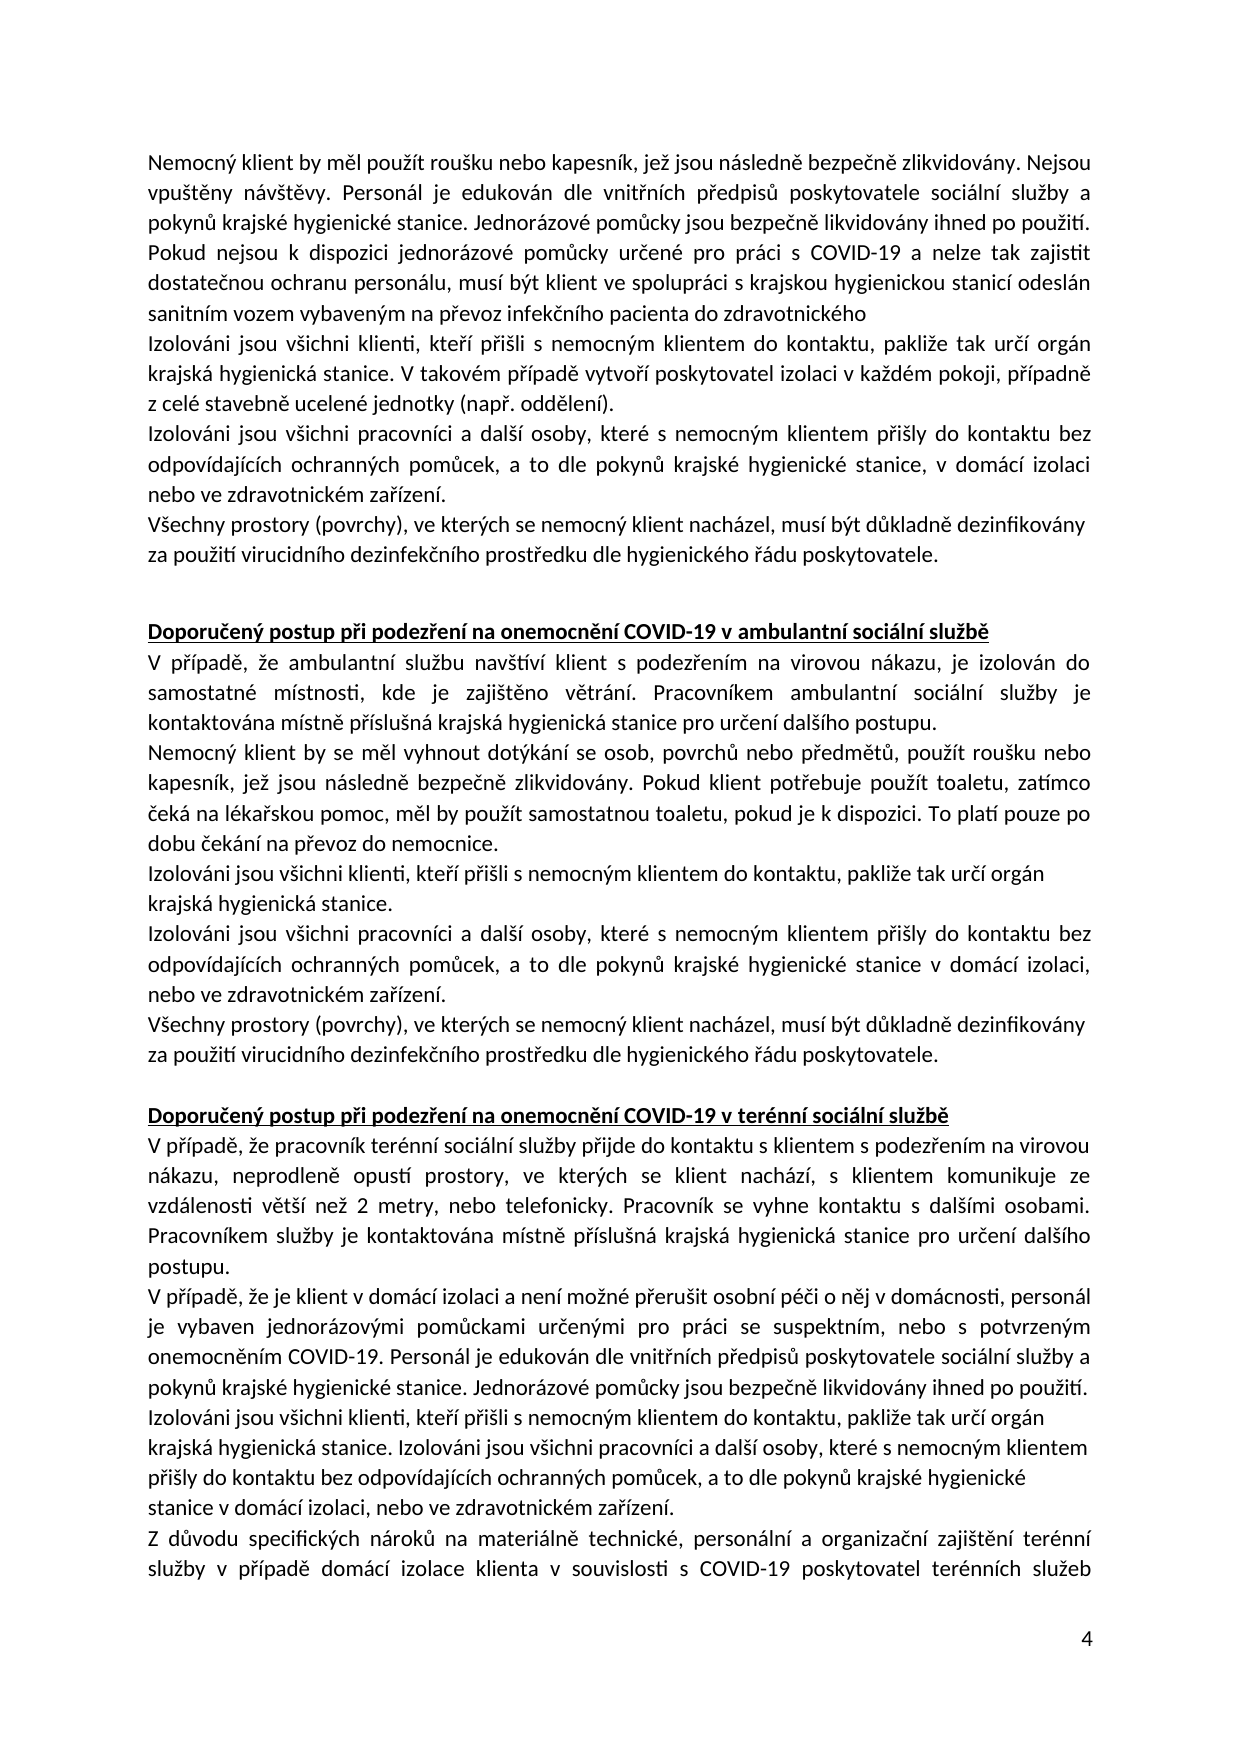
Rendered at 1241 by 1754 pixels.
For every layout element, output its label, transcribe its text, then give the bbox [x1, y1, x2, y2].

text Izolováni jsou všichni pracovníci a další osoby, které s nemocným klientem přišly do kontaktu bez odpovídajících ochranných pomůcek, a to dle pokynů krajské hygienické stanice v domácí izolaci, nebo ve zdravotnickém zařízení. [148, 919, 1093, 1008]
text Izolováni jsou všichni pracovníci a další osoby, které s nemocným klientem přišly do kontaktu bez odpovídajících ochranných pomůcek, a to dle pokynů krajské hygienické stanice, v domácí izolaci nebo ve zdravotnickém zařízení. [148, 419, 1093, 508]
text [148, 1524, 1093, 1582]
text Izolováni jsou všichni klienti, kteří přišli s nemocným klientem do kontaktu, pakliže tak určí orgán krajská hygienická stanice. Izolováni jsou všichni pracovníci a další osoby, které s nemocným klientem přišly do kontaktu bez odpovídajících ochranných pomůcek, a to dle pokynů krajské hygienické stanice v domácí izolaci, nebo ve zdravotnickém zařízení. [148, 1403, 1093, 1521]
text Doporučený postup při podezření na onemocnění COVID-19 v terénní sociální službě [148, 1101, 1093, 1129]
text Všechny prostory (povrchy), ve kterých se nemocný klient nacházel, musí být důkladně dezinfikovány za použití virucidního dezinfekčního prostředku dle hygienického řádu poskytovatele. [148, 1010, 1093, 1068]
text Nemocný klient by se měl vyhnout dotýkání se osob, povrchů nebo předmětů, použít roušku nebo kapesník, jež jsou následně bezpečně zlikvidovány. Pokud klient potřebuje použít toaletu, zatímco čeká na lékařskou pomoc, měl by použít samostatnou toaletu, pokud je k dispozici. To platí pouze po dobu čekání na převoz do nemocnice. [148, 738, 1093, 857]
text V případě, že je klient v domácí izolaci a není možné přerušit osobní péči o něj v domácnosti, personál je vybaven jednorázovými pomůckami určenými pro práci se suspektním, nebo s potvrzeným onemocněním COVID-19. Personál je edukován dle vnitřních předpisů poskytovatele sociální služby a pokynů krajské hygienické stanice. Jednorázové pomůcky jsou bezpečně likvidovány ihned po použití. [148, 1282, 1093, 1401]
text Doporučený postup při podezření na onemocnění COVID-19 v ambulantní sociální službě [148, 617, 1093, 645]
text Izolováni jsou všichni klienti, kteří přišli s nemocným klientem do kontaktu, pakliže tak určí orgán krajská hygienická stanice. V takovém případě vytvoří poskytovatel izolaci v každém pokoji, případně z celé stavebně ucelené jednotky (např. oddělení). [148, 329, 1093, 417]
text Všechny prostory (povrchy), ve kterých se nemocný klient nacházel, musí být důkladně dezinfikovány za použití virucidního dezinfekčního prostředku dle hygienického řádu poskytovatele. [148, 510, 1093, 568]
text V případě, že ambulantní službu navštíví klient s podezřením na virovou nákazu, je izolován do samostatné místnosti, kde je zajištěno větrání. Pracovníkem ambulantní sociální služby je kontaktována místně příslušná krajská hygienická stanice pro určení dalšího postupu. [148, 648, 1093, 736]
text V případě, že pracovník terénní sociální služby přijde do kontaktu s klientem s podezřením na virovou nákazu, neprodleně opustí prostory, ve kterých se klient nachází, s klientem komunikuje ze vzdálenosti větší než 2 metry, nebo telefonicky. Pracovník se vyhne kontaktu s dalšími osobami. Pracovníkem služby je kontaktována místně příslušná krajská hygienická stanice pro určení dalšího postupu. [148, 1131, 1093, 1280]
text Izolováni jsou všichni klienti, kteří přišli s nemocným klientem do kontaktu, pakliže tak určí orgán krajská hygienická stanice. [148, 859, 1093, 917]
text Nemocný klient by měl použít roušku nebo kapesník, jež jsou následně bezpečně zlikvidovány. Nejsou vpuštěny návštěvy. Personál je edukován dle vnitřních předpisů poskytovatele sociální služby a pokynů krajské hygienické stanice. Jednorázové pomůcky jsou bezpečně likvidovány ihned po použití. Pokud nejsou k dispozici jednorázové pomůcky určené pro práci s COVID-19 a nelze tak zajistit dostatečnou ochranu personálu, musí být klient ve spolupráci s krajskou hygienickou stanicí odeslán sanitním vozem vybaveným na převoz infekčního pacienta do zdravotnického [148, 148, 1093, 327]
